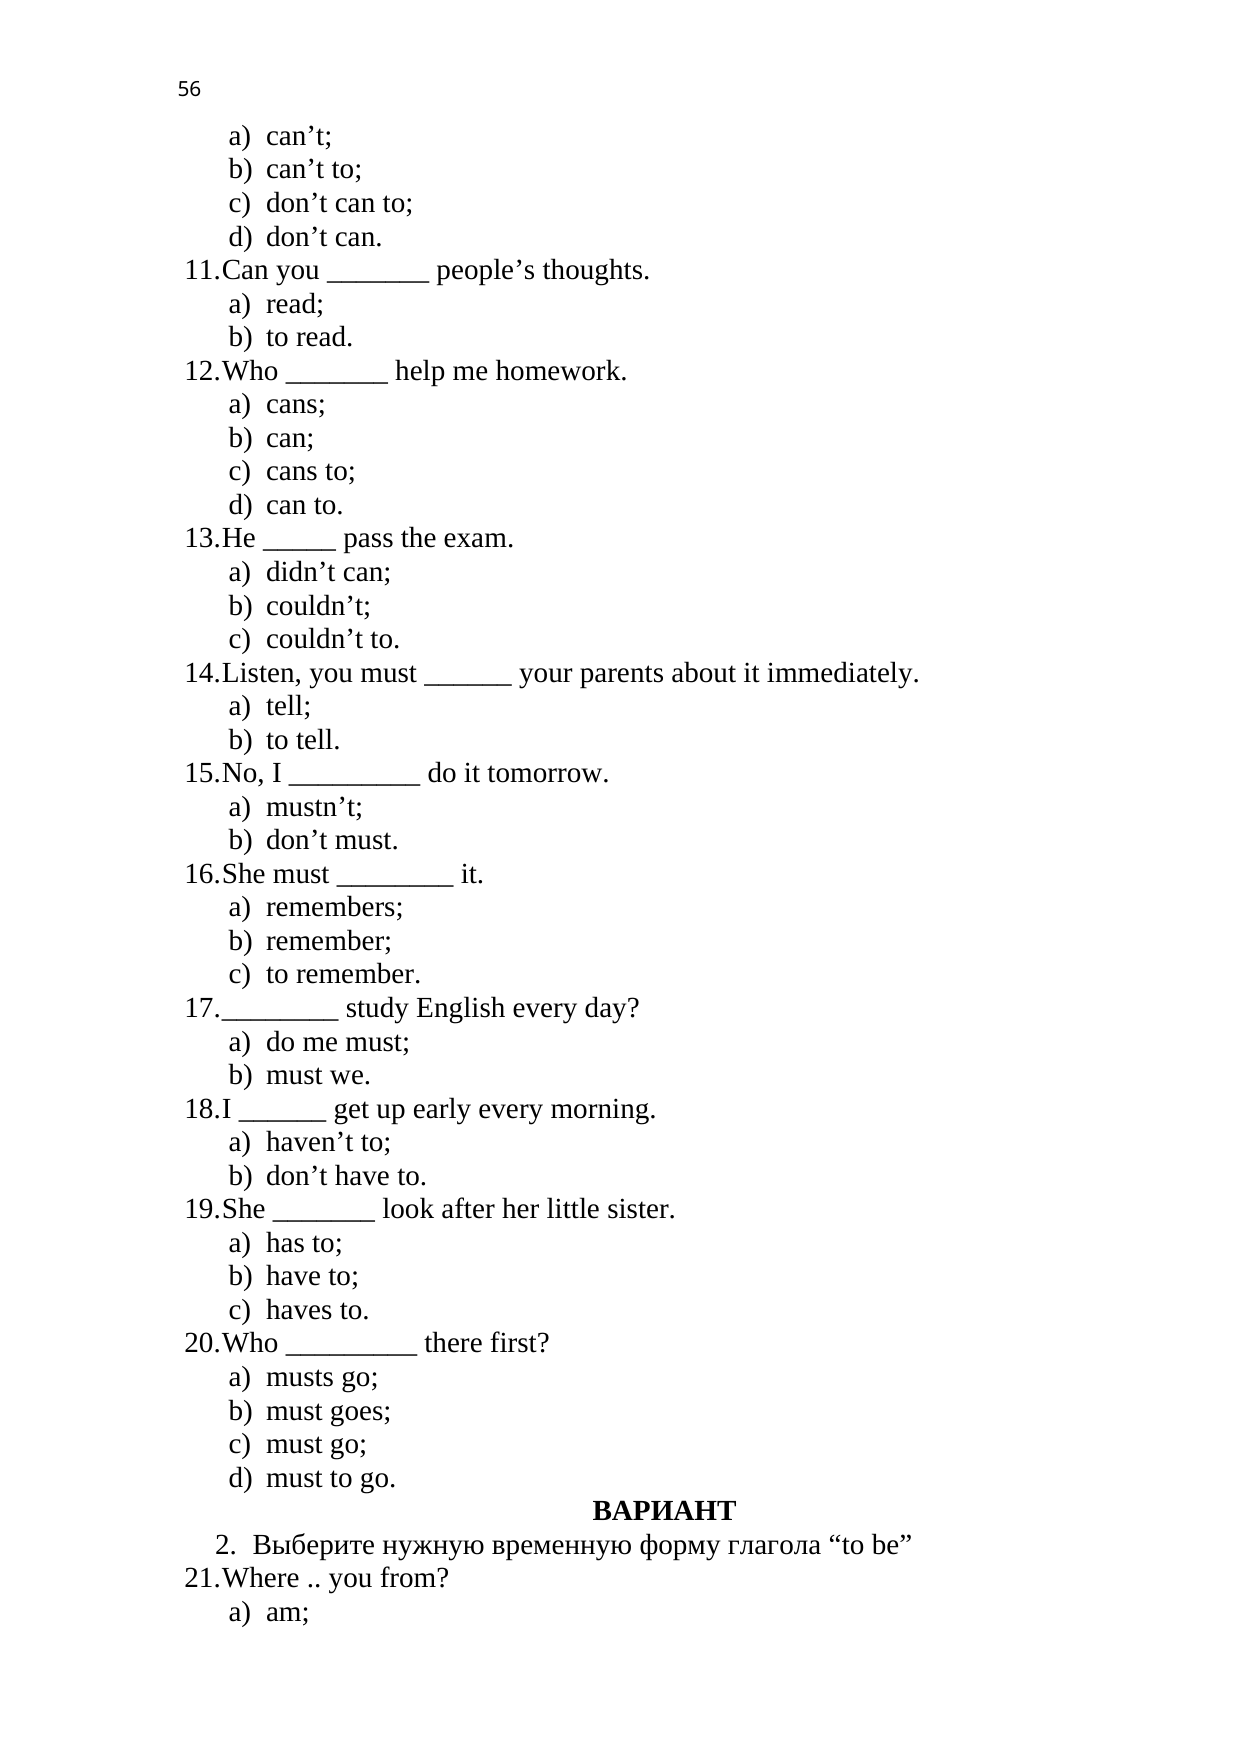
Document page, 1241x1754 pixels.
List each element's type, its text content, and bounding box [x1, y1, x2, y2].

list Who _________ there first? [184, 1326, 1152, 1359]
list couldn’t; [228, 588, 1152, 621]
list mustn’t; [228, 789, 1152, 822]
list has to; [228, 1225, 1152, 1258]
list She must ________ it. [184, 856, 1152, 889]
list I ______ get up early every morning. [184, 1091, 1152, 1124]
list No, I _________ do it tomorrow. [184, 755, 1152, 789]
list must go; [228, 1426, 1152, 1460]
list Listen, you must ______ your parents about it immediately. [184, 655, 1152, 688]
list haves to. [228, 1292, 1152, 1326]
list can; [228, 420, 1152, 453]
list tell; [228, 688, 1152, 722]
list to read. [228, 319, 1152, 353]
text ВАРИАНТ [177, 1493, 1152, 1527]
list can’t to; [228, 152, 1152, 185]
list to tell. [228, 722, 1152, 755]
list can to. [228, 487, 1152, 521]
list am; [228, 1594, 1152, 1627]
list He _____ pass the exam. [184, 521, 1152, 554]
list must we. [228, 1057, 1152, 1091]
list to remember. [228, 957, 1152, 990]
list Выберите нужную временную форму глагола “to be” [215, 1527, 1152, 1560]
list don’t have to. [228, 1158, 1152, 1191]
list remember; [228, 923, 1152, 957]
list Who _______ help me homework. [184, 353, 1152, 386]
list must to go. [228, 1460, 1152, 1493]
list read; [228, 286, 1152, 319]
list remembers; [228, 889, 1152, 923]
list haven’t to; [228, 1124, 1152, 1158]
list musts go; [228, 1359, 1152, 1393]
list have to; [228, 1258, 1152, 1292]
list cans to; [228, 453, 1152, 487]
list do me must; [228, 1024, 1152, 1057]
list Where .. you from? [184, 1560, 1152, 1594]
list can’t; [228, 118, 1152, 152]
list don’t must. [228, 822, 1152, 856]
list Can you _______ people’s thoughts. [184, 252, 1152, 286]
list She _______ look after her little sister. [184, 1191, 1152, 1225]
list didn’t can; [228, 554, 1152, 588]
list don’t can to; [228, 185, 1152, 219]
list don’t can. [228, 219, 1152, 252]
list ________ study English every day? [184, 990, 1152, 1024]
list cans; [228, 386, 1152, 420]
list must goes; [228, 1393, 1152, 1426]
list couldn’t to. [228, 621, 1152, 655]
